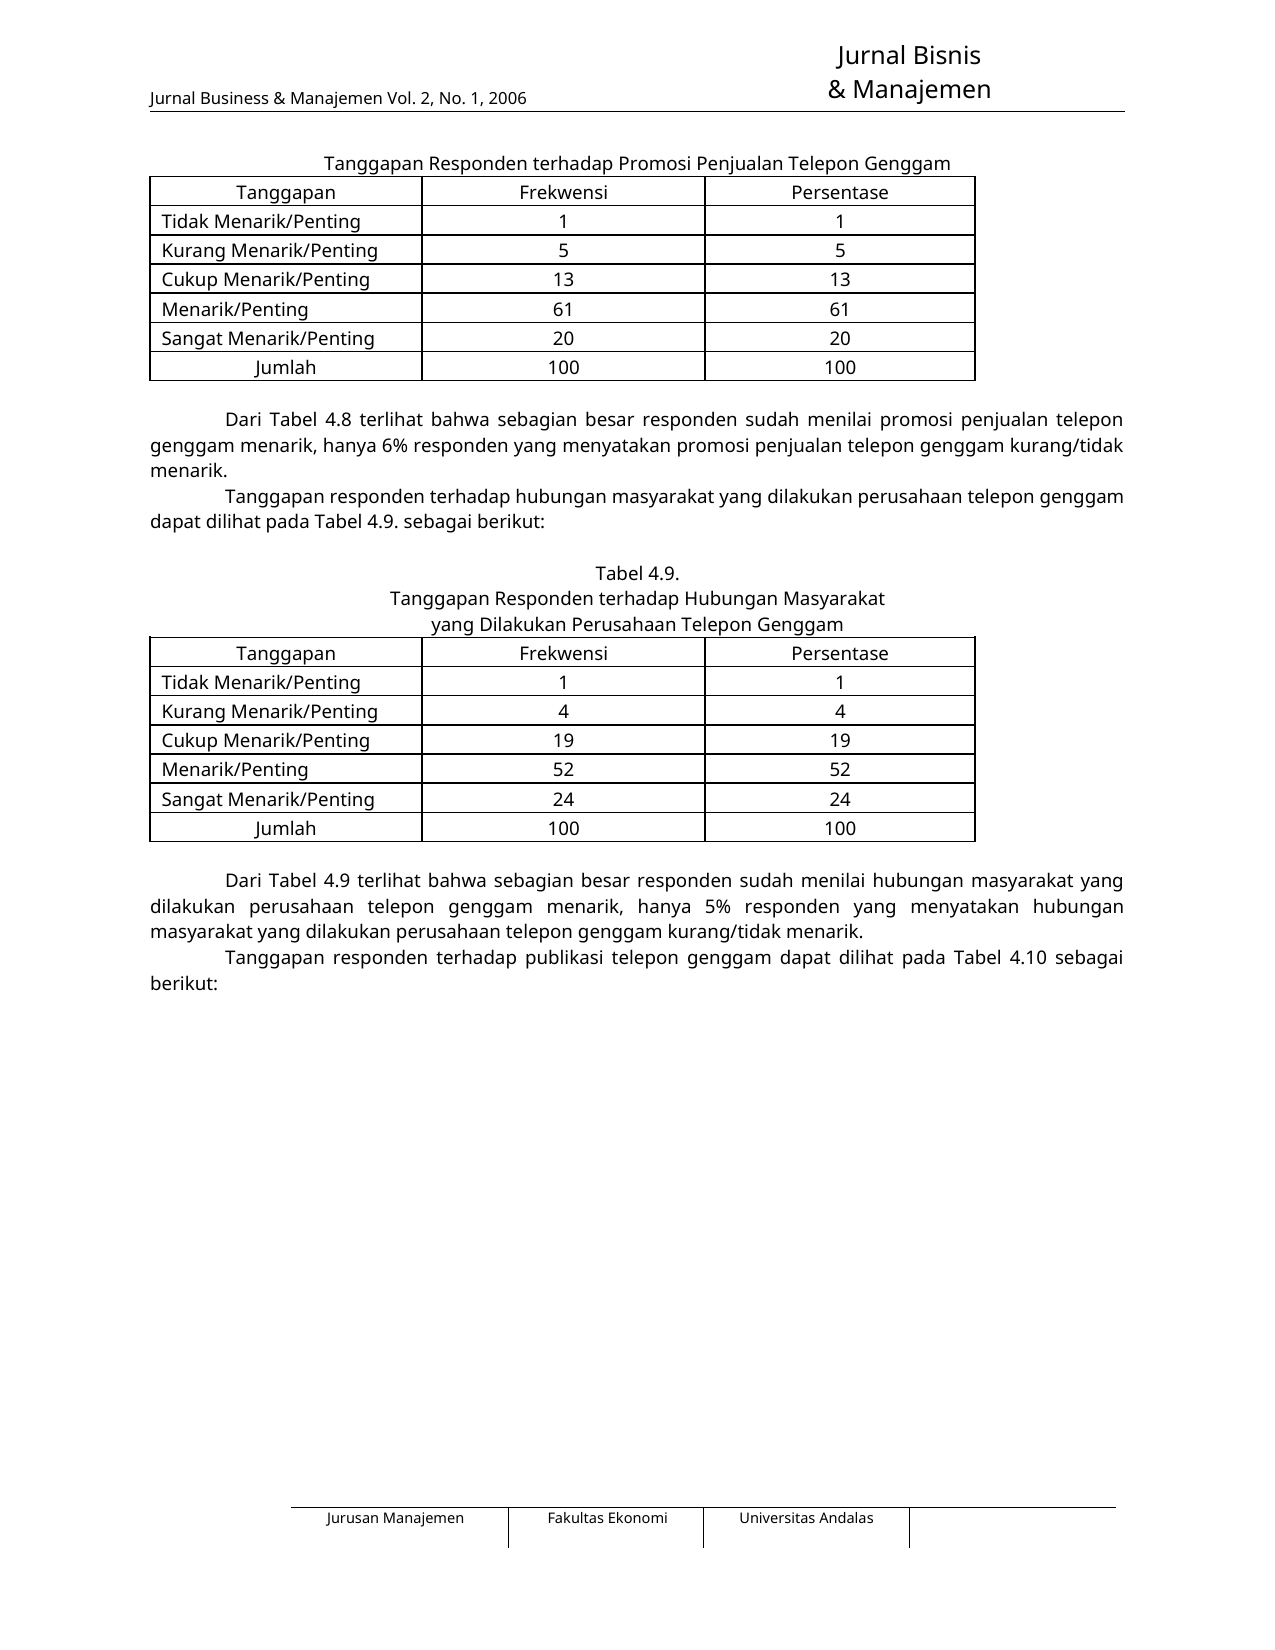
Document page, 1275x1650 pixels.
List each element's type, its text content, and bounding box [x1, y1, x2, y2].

table_cell 5 [423, 236, 704, 263]
table_cell Sangat Menarik/Penting [151, 784, 421, 811]
table_cell 20 [423, 323, 704, 351]
table_cell Cukup Menarik/Penting [151, 726, 421, 753]
table_cell Kurang Menarik/Penting [151, 696, 421, 724]
table_cell 100 [423, 352, 704, 380]
table_cell 13 [706, 265, 974, 292]
table_cell 1 [706, 667, 974, 695]
table_cell 100 [423, 813, 704, 841]
table_cell 19 [423, 726, 704, 753]
text Tabel 4.9. [150, 560, 1125, 585]
table_cell 61 [423, 294, 704, 321]
table_header Persentase [706, 177, 974, 205]
table_cell Tidak Menarik/Penting [151, 206, 421, 234]
table_cell 5 [706, 236, 974, 263]
table_cell 24 [423, 784, 704, 811]
table_cell 100 [706, 352, 974, 380]
table_cell 1 [423, 667, 704, 695]
text Dari Tabel 4.8 terlihat bahwa sebagian besar responden sudah menilai promosi penjualan telepon genggam menarik, hanya 6% responden yang menyatakan promosi penjualan telepon genggam kurang/tidak menarik. [150, 407, 1125, 483]
table_cell 19 [706, 726, 974, 753]
table_cell Menarik/Penting [151, 294, 421, 321]
table_cell Jumlah [151, 352, 421, 380]
text Dari Tabel 4.9 terlihat bahwa sebagian besar responden sudah menilai hubungan masyarakat yang dilakukan perusahaan telepon genggam menarik, hanya 5% responden yang menyatakan hubungan masyarakat yang dilakukan perusahaan telepon genggam kurang/tidak menarik. [150, 868, 1125, 944]
table_cell Kurang Menarik/Penting [151, 236, 421, 263]
table_cell 52 [423, 755, 704, 782]
text Tanggapan responden terhadap hubungan masyarakat yang dilakukan perusahaan telepon genggam dapat dilihat pada Tabel 4.9. sebagai berikut: [150, 483, 1125, 534]
table_cell Cukup Menarik/Penting [151, 265, 421, 292]
table_header Tanggapan [151, 177, 421, 205]
text Tanggapan Responden terhadap Hubungan Masyarakat [150, 585, 1125, 611]
table_cell 4 [423, 696, 704, 724]
table_cell 52 [706, 755, 974, 782]
table_cell 13 [423, 265, 704, 292]
table_cell Sangat Menarik/Penting [151, 323, 421, 351]
table_cell 1 [423, 206, 704, 234]
table_header Frekwensi [423, 638, 704, 666]
table_cell 1 [706, 206, 974, 234]
table_cell 4 [706, 696, 974, 724]
text Tanggapan responden terhadap publikasi telepon genggam dapat dilihat pada Tabel 4.10 sebagai berikut: [150, 944, 1125, 995]
table_cell Menarik/Penting [151, 755, 421, 782]
table_cell 61 [706, 294, 974, 321]
table_cell Jumlah [151, 813, 421, 841]
text yang Dilakukan Perusahaan Telepon Genggam [150, 611, 1125, 636]
text Tanggapan Responden terhadap Promosi Penjualan Telepon Genggam [150, 150, 1125, 176]
table_header Frekwensi [423, 177, 704, 205]
table_cell 100 [706, 813, 974, 841]
table_cell 24 [706, 784, 974, 811]
table_cell 20 [706, 323, 974, 351]
table_header Persentase [706, 638, 974, 666]
table_header Tanggapan [151, 638, 421, 666]
table_cell Tidak Menarik/Penting [151, 667, 421, 695]
